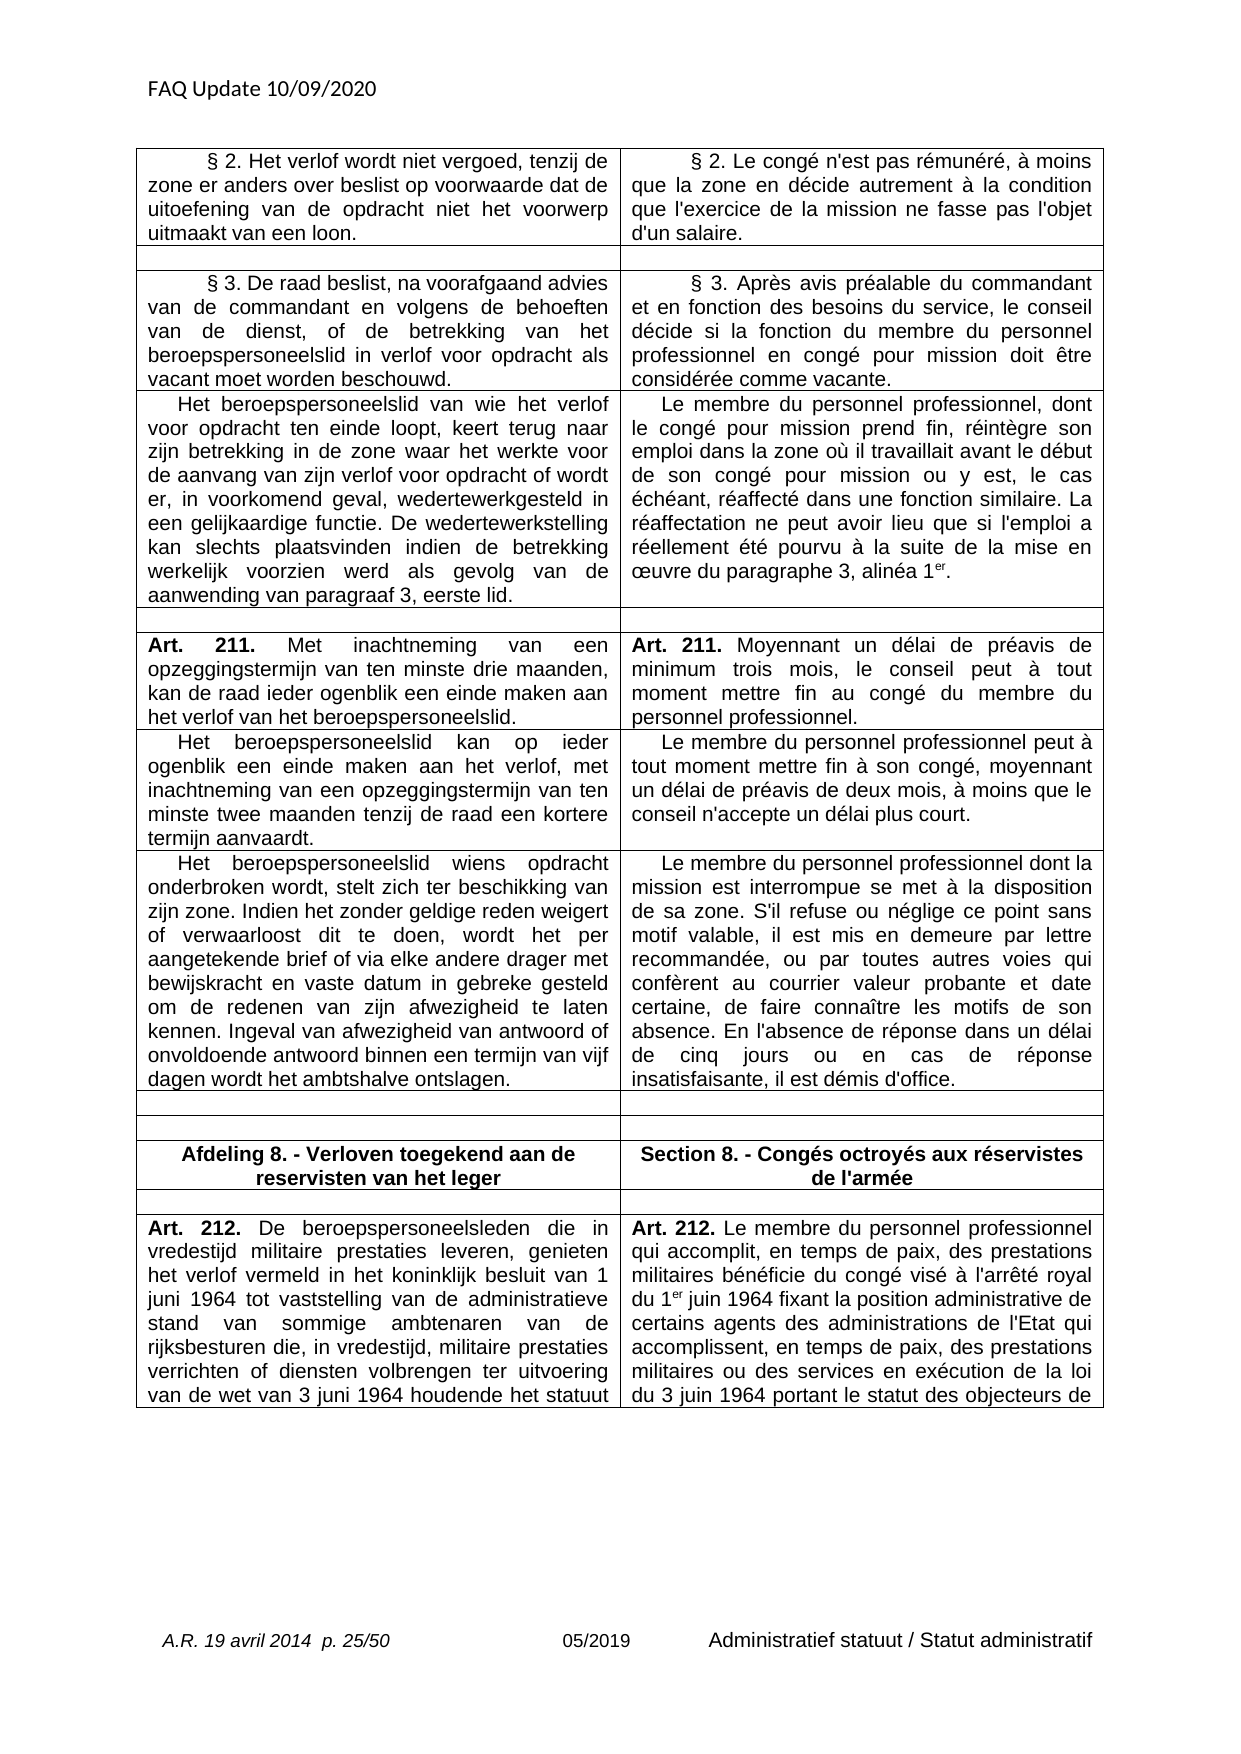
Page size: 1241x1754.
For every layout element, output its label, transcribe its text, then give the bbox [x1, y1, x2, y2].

table_cell Le membre du personnel professionnel, dont le congé pour mission prend fin, réintègre son emploi dans la zone où il travaillait avant le début de son congé pour mission ou y est, le cas échéant, réaffecté dans une fonction similaire. La réaffectation ne peut avoir lieu que si l'emploi a réellement été pourvu à la suite de la mise en œuvre du paragraphe 3, alinéa 1er. [621, 391, 1103, 607]
table_cell [621, 246, 1103, 269]
table_cell § 3. Après avis préalable du commandant et en fonction des besoins du service, le conseil décide si la fonction du membre du personnel professionnel en congé pour mission doit être considérée comme vacante. [621, 271, 1103, 390]
table_cell Le membre du personnel professionnel peut à tout moment mettre fin à son congé, moyennant un délai de préavis de deux mois, à moins que le conseil n'accepte un délai plus court. [621, 730, 1103, 850]
table_cell Art. 211. Moyennant un délai de préavis de minimum trois mois, le conseil peut à tout moment mettre fin au congé du membre du personnel professionnel. [621, 633, 1103, 729]
table_cell [621, 1190, 1103, 1214]
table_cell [621, 1215, 1103, 1407]
table_cell [621, 1091, 1103, 1115]
table_cell § 3. De raad beslist, na voorafgaand advies van de commandant en volgens de behoeften van de dienst, of de betrekking van het beroepspersoneelslid in verlof voor opdracht als vacant moet worden beschouwd. [137, 271, 620, 390]
table_cell [137, 1190, 620, 1214]
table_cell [137, 1215, 620, 1407]
table_cell [137, 1116, 620, 1140]
table_cell [137, 1091, 620, 1115]
table_cell § 2. Het verlof wordt niet vergoed, tenzij de zone er anders over beslist op voorwaarde dat de uitoefening van de opdracht niet het voorwerp uitmaakt van een loon. [137, 149, 620, 244]
table_cell Le membre du personnel professionnel dont la mission est interrompue se met à la disposition de sa zone. S'il refuse ou néglige ce point sans motif valable, il est mis en demeure par lettre recommandée, ou par toutes autres voies qui confèrent au courrier valeur probante et date certaine, de faire connaître les motifs de son absence. En l'absence de réponse dans un délai de cinq jours ou en cas de réponse insatisfaisante, il est démis d'office. [621, 851, 1103, 1090]
table_cell [137, 246, 620, 269]
table_cell [137, 608, 620, 632]
table_cell Het beroepspersoneelslid wiens opdracht onderbroken wordt, stelt zich ter beschikking van zijn zone. Indien het zonder geldige reden weigert of verwaarloost dit te doen, wordt het per aangetekende brief of via elke andere drager met bewijskracht en vaste datum in gebreke gesteld om de redenen van zijn afwezigheid te laten kennen. Ingeval van afwezigheid van antwoord of onvoldoende antwoord binnen een termijn van vijf dagen wordt het ambtshalve ontslagen. [137, 851, 620, 1090]
table_cell Art. 211. Met inachtneming van een opzeggingstermijn van ten minste drie maanden, kan de raad ieder ogenblik een einde maken aan het verlof van het beroepspersoneelslid. [137, 633, 620, 729]
table_cell [621, 608, 1103, 632]
table_cell [621, 1116, 1103, 1140]
table_cell Section 8. - Congés octroyés aux réservistes de l'armée [621, 1141, 1103, 1189]
table_cell Het beroepspersoneelslid kan op ieder ogenblik een einde maken aan het verlof, met inachtneming van een opzeggingstermijn van ten minste twee maanden tenzij de raad een kortere termijn aanvaardt. [137, 730, 620, 850]
table_cell § 2. Le congé n'est pas rémunéré, à moins que la zone en décide autrement à la condition que l'exercice de la mission ne fasse pas l'objet d'un salaire. [621, 149, 1103, 244]
table_cell Afdeling 8. - Verloven toegekend aan de reservisten van het leger [137, 1141, 620, 1189]
table_cell Het beroepspersoneelslid van wie het verlof voor opdracht ten einde loopt, keert terug naar zijn betrekking in de zone waar het werkte voor de aanvang van zijn verlof voor opdracht of wordt er, in voorkomend geval, wedertewerkgesteld in een gelijkaardige functie. De wedertewerkstelling kan slechts plaatsvinden indien de betrekking werkelijk voorzien werd als gevolg van de aanwending van paragraaf 3, eerste lid. [137, 391, 620, 607]
